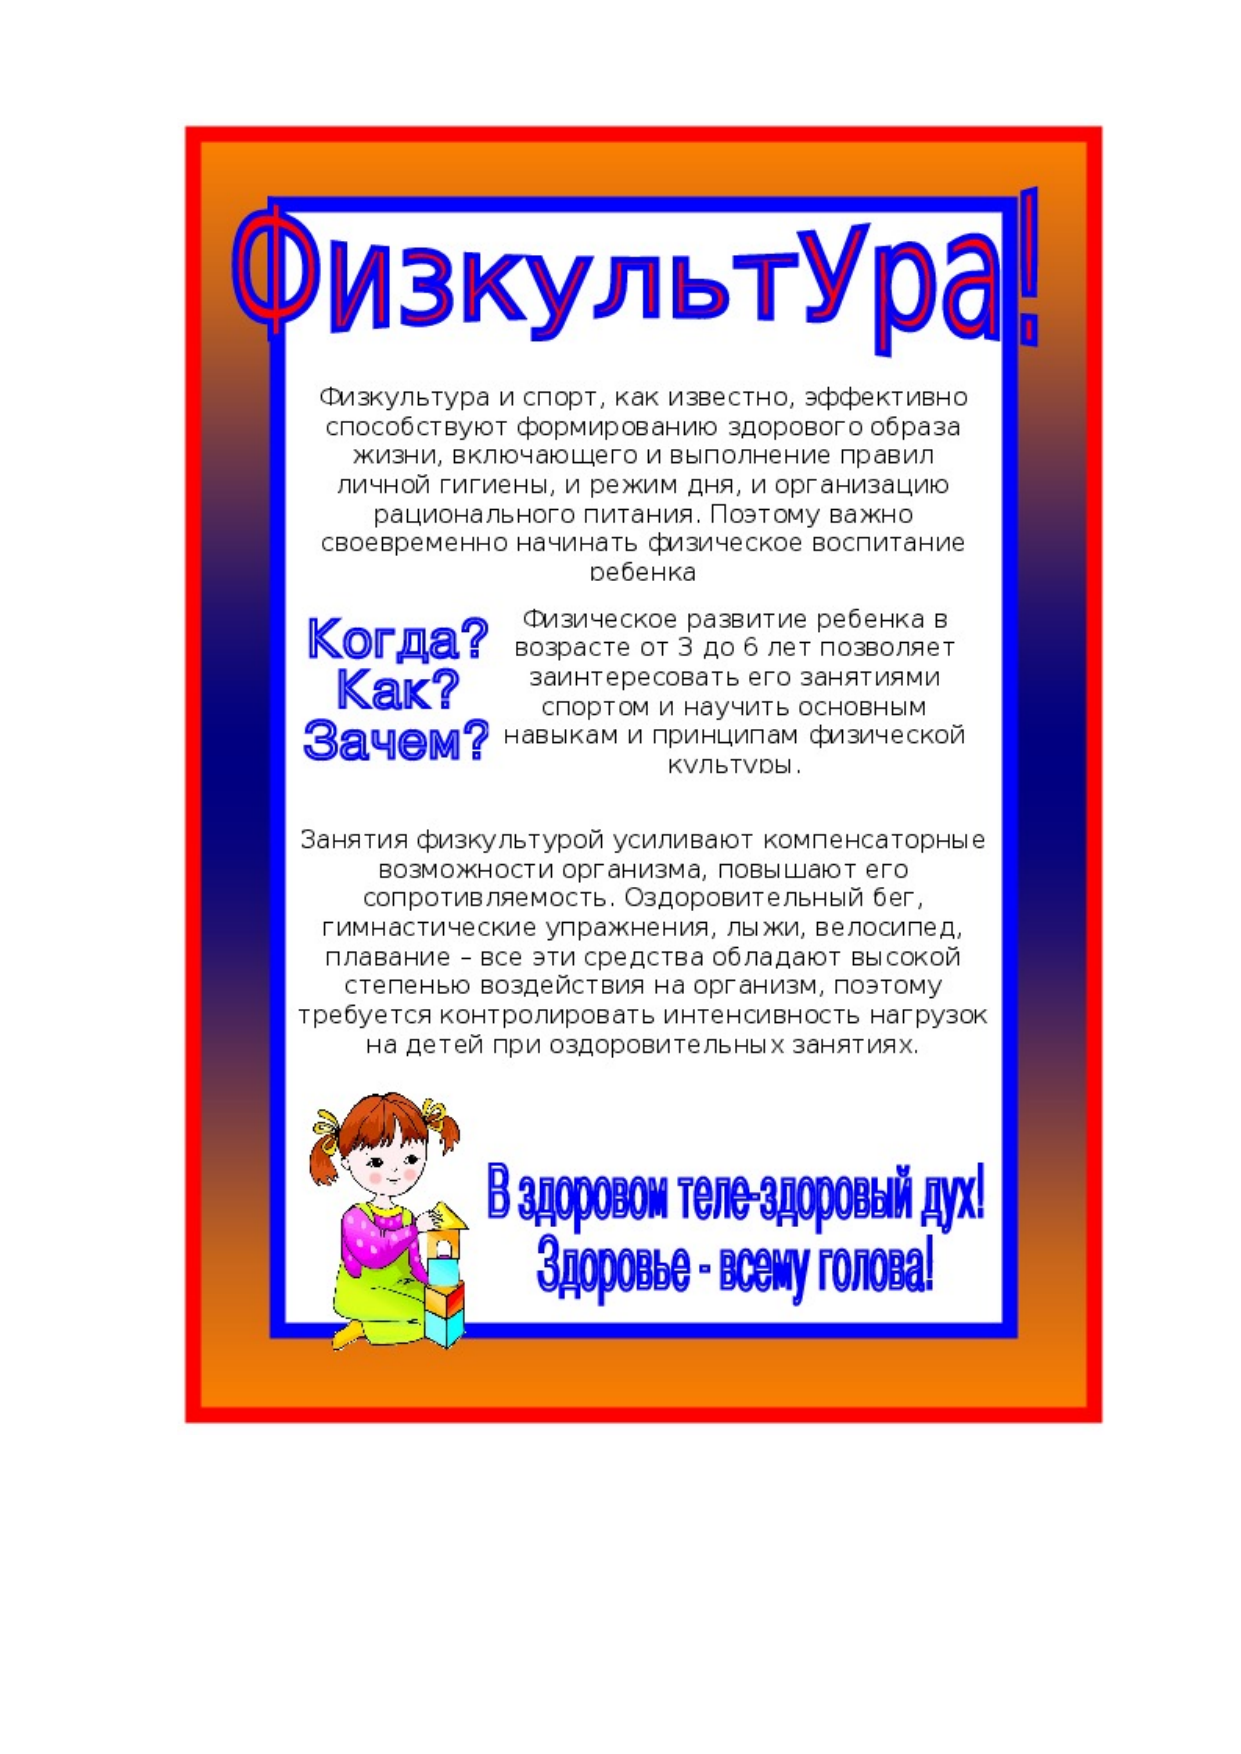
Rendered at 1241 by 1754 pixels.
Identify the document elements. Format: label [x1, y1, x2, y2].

picture [177, 118, 1108, 1435]
